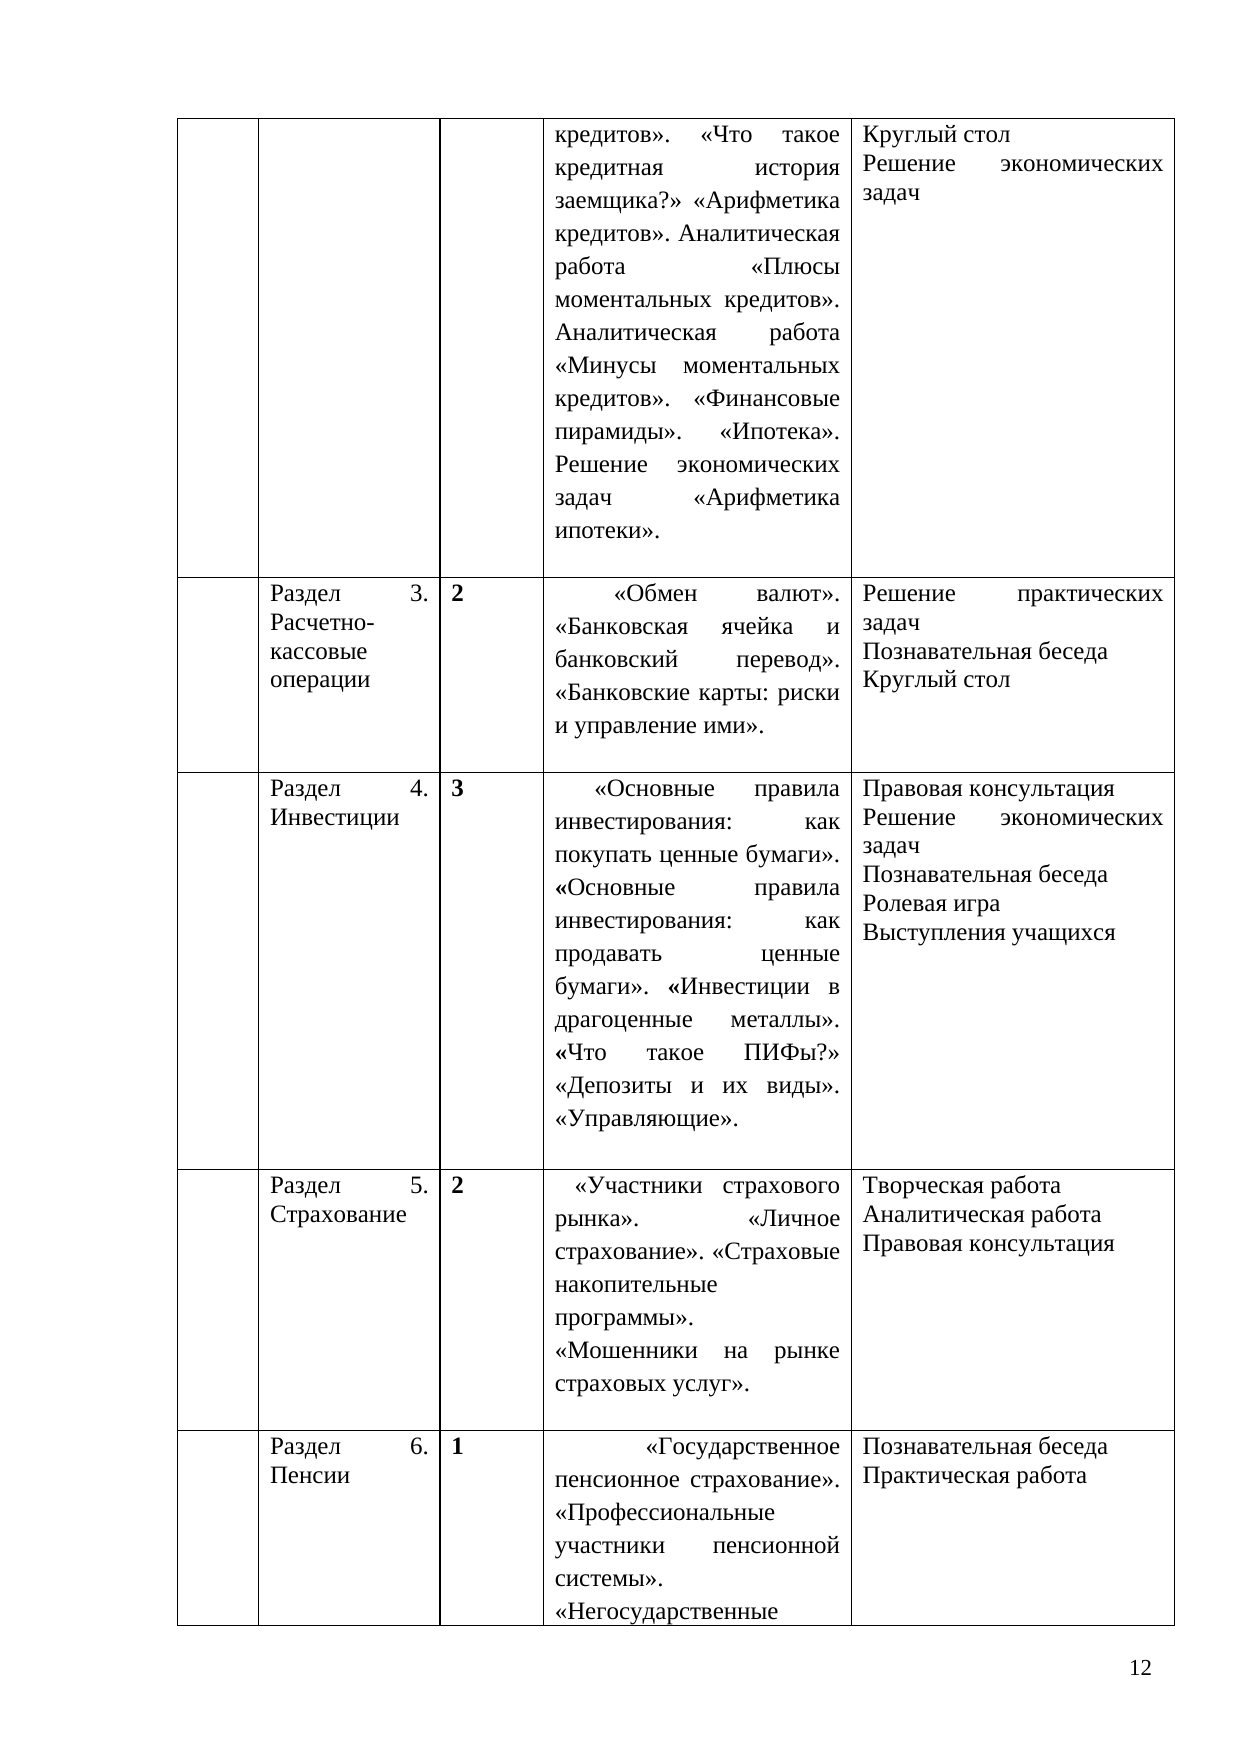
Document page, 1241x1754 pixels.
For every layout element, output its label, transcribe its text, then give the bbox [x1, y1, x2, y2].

table_cell [178, 1431, 258, 1625]
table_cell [544, 119, 851, 577]
table_cell «Участники страхового рынка». «Личное страхование». «Страховые накопительные программы». «Мошенники на рынке страховых услуг». [544, 1170, 851, 1430]
table_cell [178, 578, 258, 772]
table_cell 4 [441, 119, 543, 577]
table_cell Раздел 5. Страхование [259, 1170, 439, 1430]
table_cell Решение практических задач Познавательная беседа Круглый стол [852, 578, 1174, 772]
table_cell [852, 119, 1174, 577]
table_cell 2 [441, 1170, 543, 1430]
table_cell Раздел 6. Пенсии [259, 1431, 439, 1625]
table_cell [259, 119, 439, 577]
table_cell [178, 1170, 258, 1430]
table_cell Творческая работа Аналитическая работа Правовая консультация [852, 1170, 1174, 1430]
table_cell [544, 1431, 851, 1625]
table_cell «Основные правила инвестирования: как покупать ценные бумаги». «Основные правила инвестирования: как продавать ценные бумаги». «Инвестиции в драгоценные металлы». «Что такое ПИФы?» «Депозиты и их виды». «Управляющие». [544, 773, 851, 1169]
table_cell 3 [441, 773, 543, 1169]
table_cell «Обмен валют». «Банковская ячейка и банковский перевод». «Банковские карты: риски и управление ими». [544, 578, 851, 772]
table_cell [178, 773, 258, 1169]
table_cell 2 [441, 578, 543, 772]
table_cell [178, 119, 258, 577]
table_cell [852, 1431, 1174, 1625]
table_cell Раздел 4. Инвестиции [259, 773, 439, 1169]
table_cell Правовая консультация Решение экономических задач Познавательная беседа Ролевая игра Выступления учащихся [852, 773, 1174, 1169]
table_cell Раздел 3. Расчетно-кассовые операции [259, 578, 439, 772]
table_cell 1 [441, 1431, 543, 1625]
